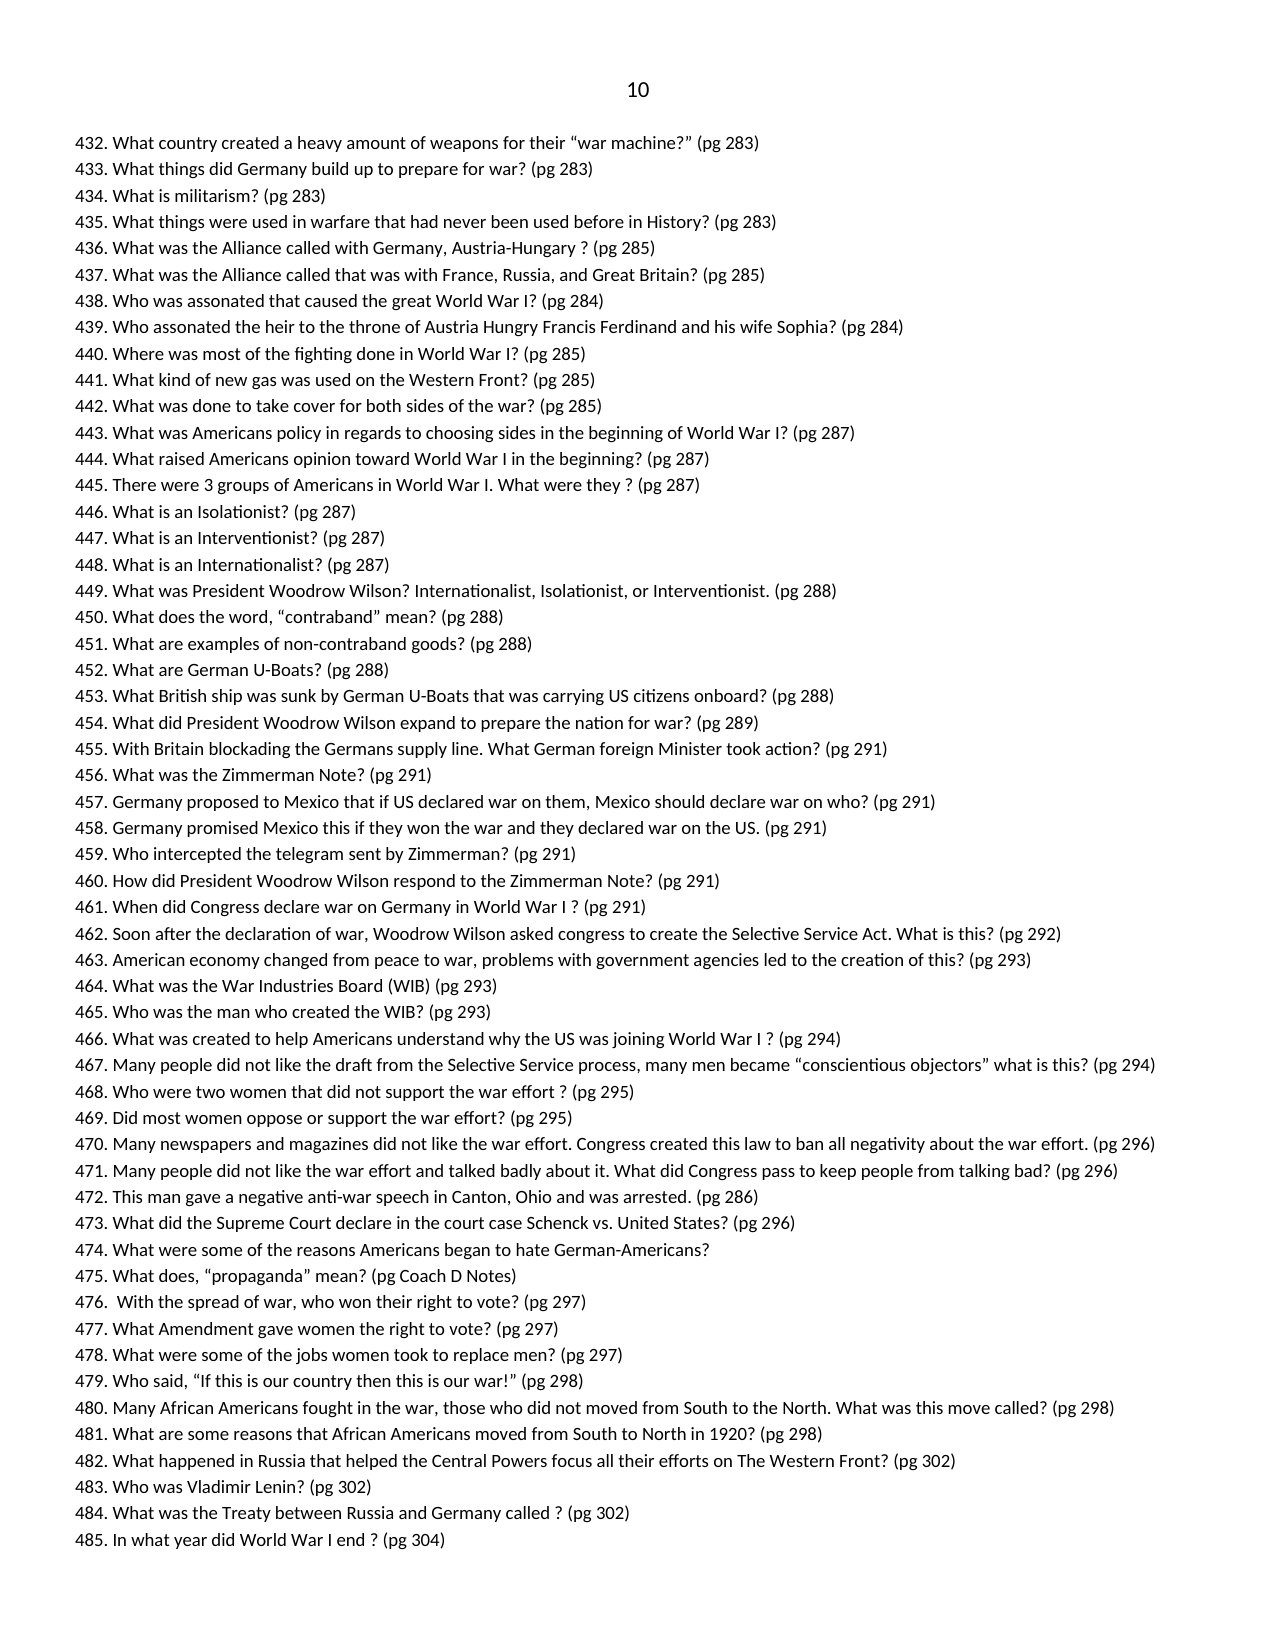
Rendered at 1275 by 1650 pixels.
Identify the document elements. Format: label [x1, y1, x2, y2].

text [75, 131, 1200, 1551]
